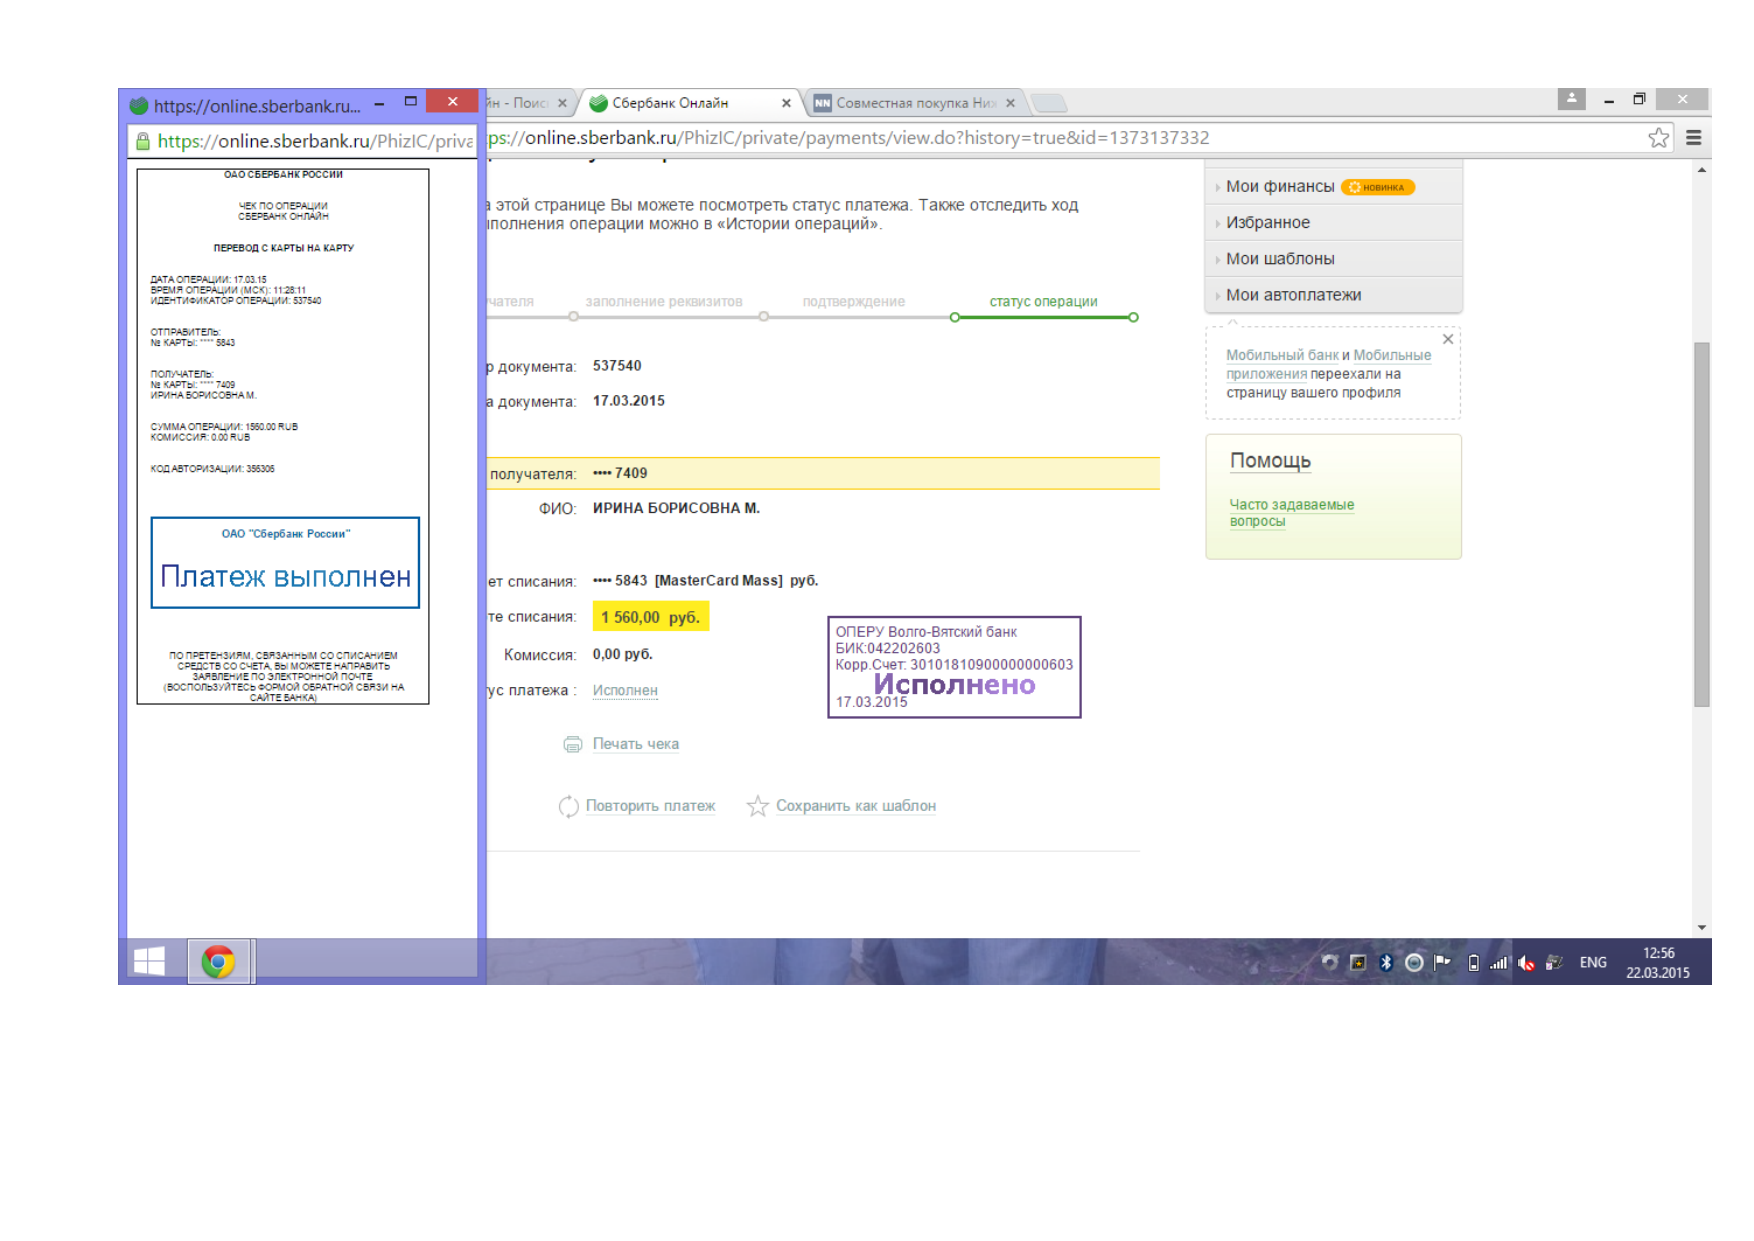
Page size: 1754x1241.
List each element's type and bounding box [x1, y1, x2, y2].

picture [118, 88, 1712, 985]
